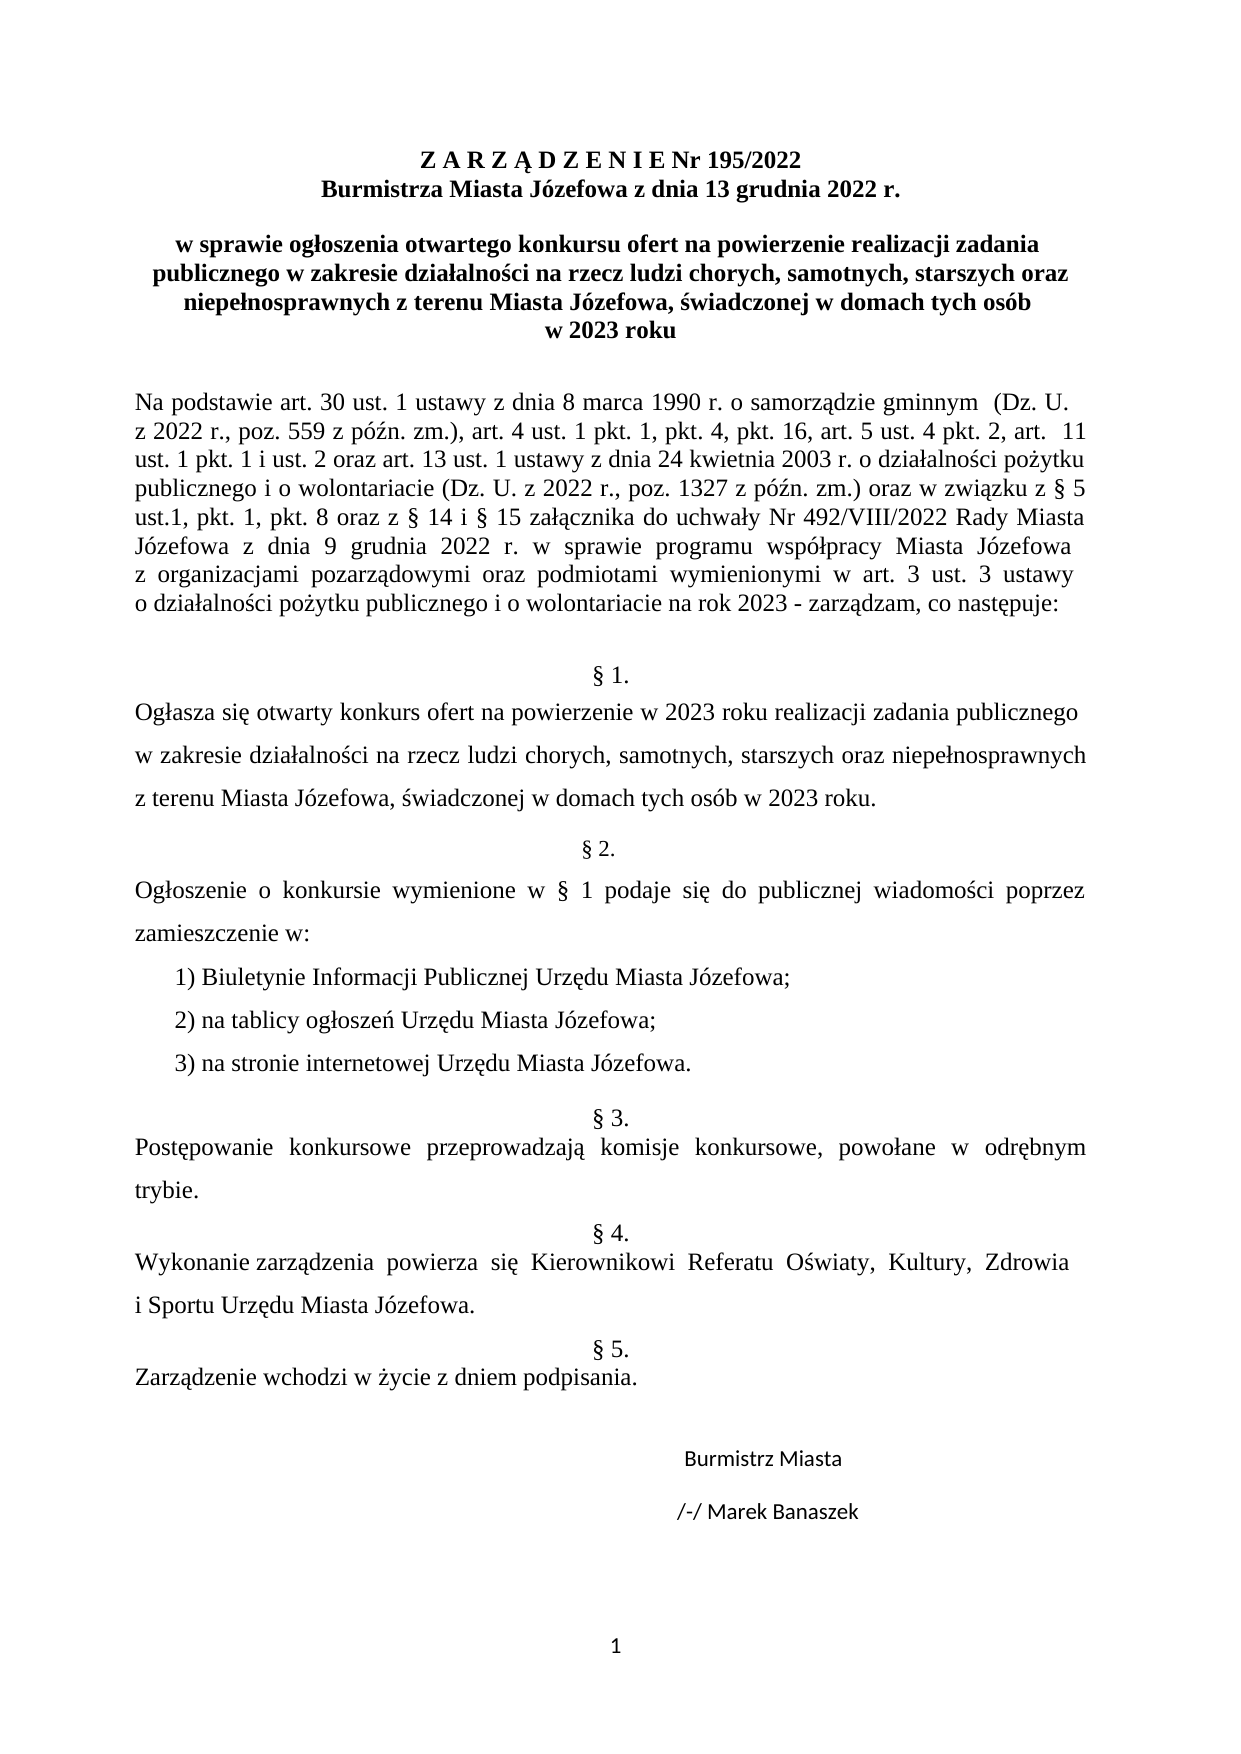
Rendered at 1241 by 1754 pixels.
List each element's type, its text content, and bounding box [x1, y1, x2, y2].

text Ogłasza się otwarty konkurs ofert na powierzenie w 2023 roku realizacji zadania publicznego w zakresie działalności na rzecz ludzi chorych, samotnych, starszych oraz niepełnosprawnych z terenu Miasta Józefowa, świadczonej w domach tych osób w 2023 roku. [97, 697, 1087, 812]
text § 3. [134, 1103, 1087, 1132]
list Biuletynie Informacji Publicznej Urzędu Miasta Józefowa; [174, 962, 1087, 990]
list na tablicy ogłoszeń Urzędu Miasta Józefowa; [174, 1005, 1087, 1034]
text Burmistrza Miasta Józefowa z dnia 13 grudnia 2022 r. [134, 174, 1087, 203]
text § 1. [134, 661, 1087, 689]
text Burmistrz Miasta [46, 1444, 1209, 1472]
text Zarządzenie wchodzi w życie z dniem podpisania. [134, 1362, 1087, 1391]
text Na podstawie art. 30 ust. 1 ustawy z dnia 8 marca 1990 r. o samorządzie gminnym (Dz. U. z 2022 r., poz. 559 z późn. zm.), art. 4 ust. 1 pkt. 1, pkt. 4, pkt. 16, art. 5 ust. 4 pkt. 2, art. 11 ust. 1 pkt. 1 i ust. 2 oraz art. 13 ust. 1 ustawy z dnia 24 kwietnia 2003 r. o działalności pożytku publicznego i o wolontariacie (Dz. U. z 2022 r., poz. 1327 z późn. zm.) oraz w związku z § 5 ust.1, pkt. 1, pkt. 8 oraz z § 14 i § 15 załącznika do uchwały Nr 492/VIII/2022 Rady Miasta Józefowa z dnia 9 grudnia 2022 r. w sprawie programu współpracy Miasta Józefowa z organizacjami pozarządowymi oraz podmiotami wymienionymi w art. 3 ust. 3 ustawy o działalności pożytku publicznego i o wolontariacie na rok 2023 - zarządzam, co następuje: [134, 387, 1087, 617]
text w sprawie ogłoszenia otwartego konkursu ofert na powierzenie realizacji zadania publicznego w zakresie działalności na rzecz ludzi chorych, samotnych, starszych oraz niepełnosprawnych z terenu Miasta Józefowa, świadczonej w domach tych osób w 2023 roku [134, 229, 1087, 344]
text Ogłoszenie o konkursie wymienione w § 1 podaje się do publicznej wiadomości poprzez zamieszczenie w: [134, 875, 1087, 947]
text Wykonanie zarządzenia powierza się Kierownikowi Referatu Oświaty, Kultury, Zdrowia i Sportu Urzędu Miasta Józefowa. [134, 1247, 1087, 1319]
text Z A R Z Ą D Z E N I E Nr 195/2022 [134, 145, 1087, 174]
text § 2. [97, 834, 1087, 861]
text § 4. [134, 1218, 1087, 1247]
text Postępowanie konkursowe przeprowadzają komisje konkursowe, powołane w odrębnym trybie. [134, 1132, 1087, 1204]
text § 5. [134, 1334, 1087, 1362]
text /-/ Marek Banaszek [46, 1497, 1209, 1525]
list na stronie internetowej Urzędu Miasta Józefowa. [174, 1048, 1087, 1077]
